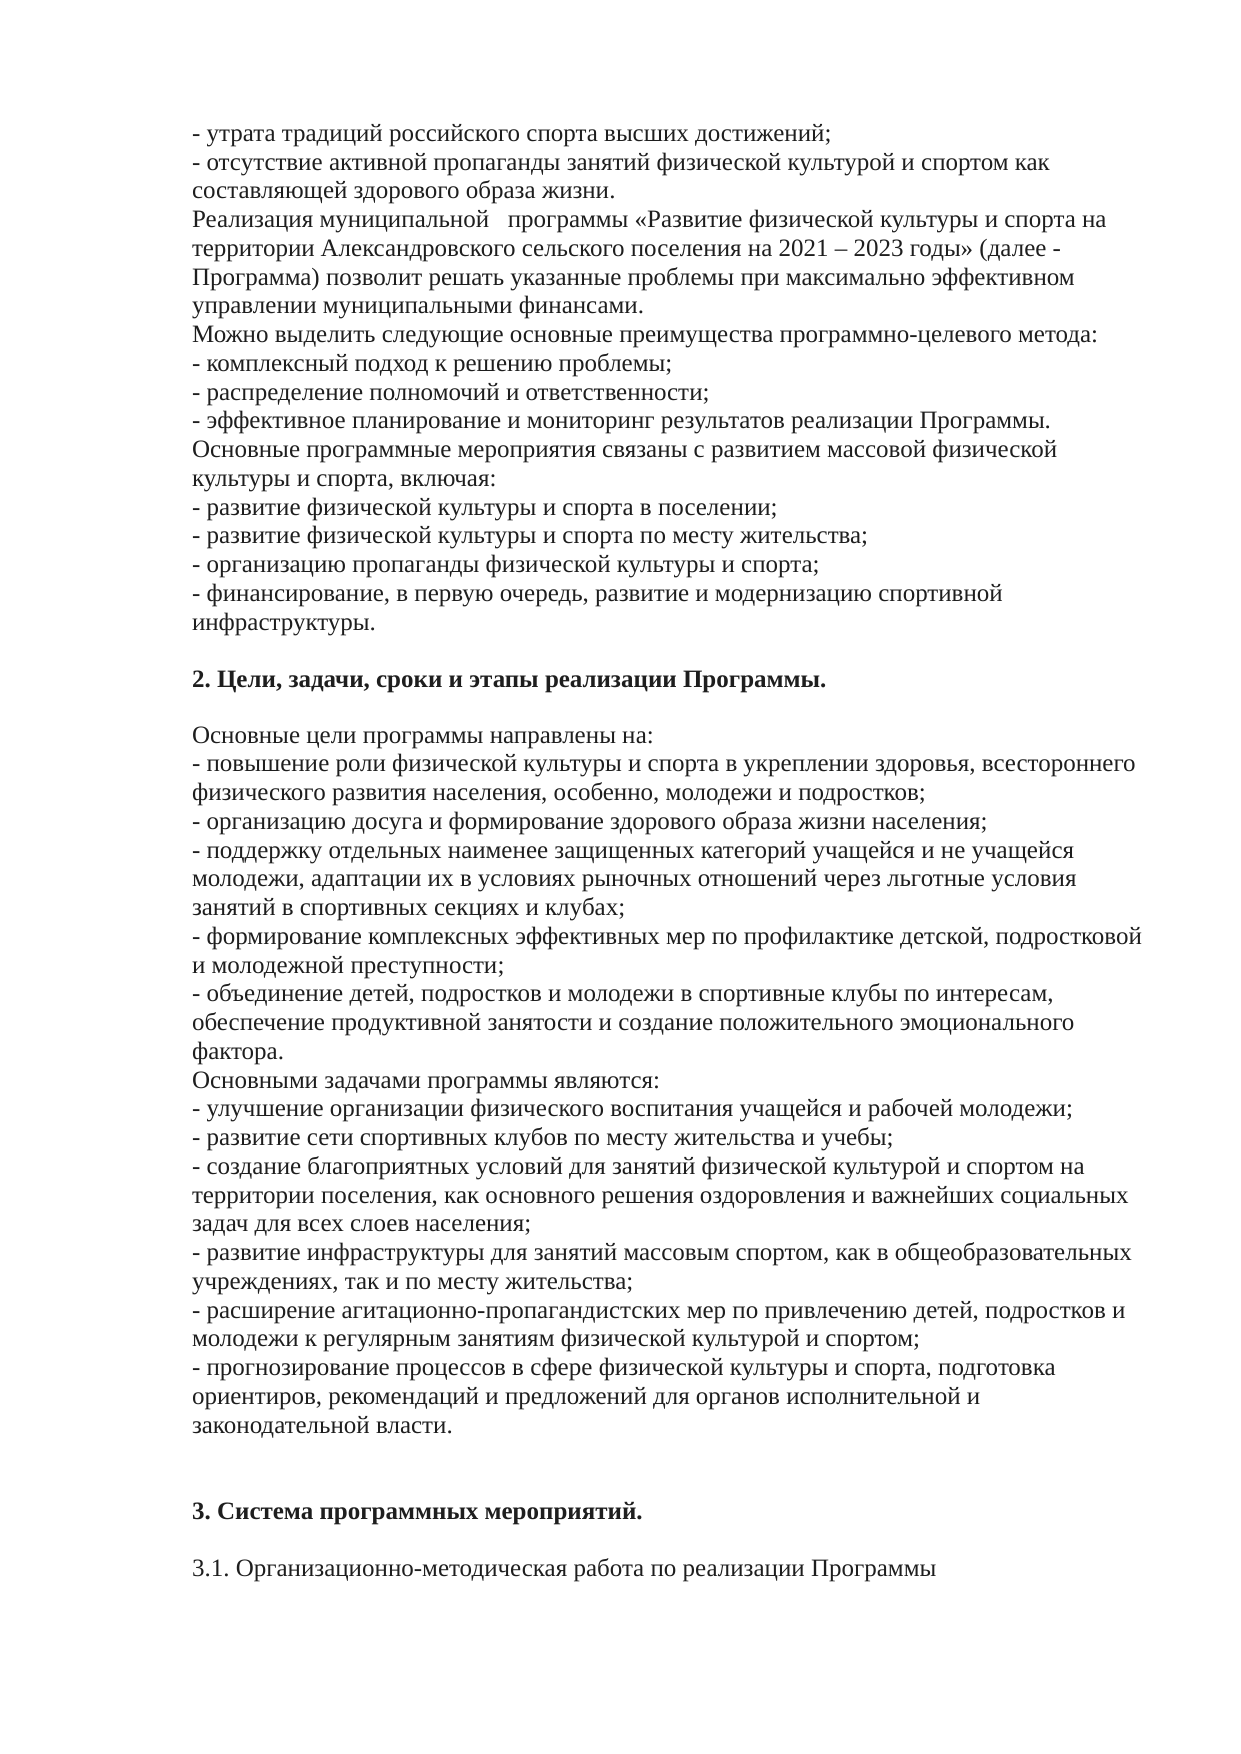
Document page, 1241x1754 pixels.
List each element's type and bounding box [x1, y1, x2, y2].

text [192, 1496, 1152, 1611]
text [192, 118, 1152, 1496]
